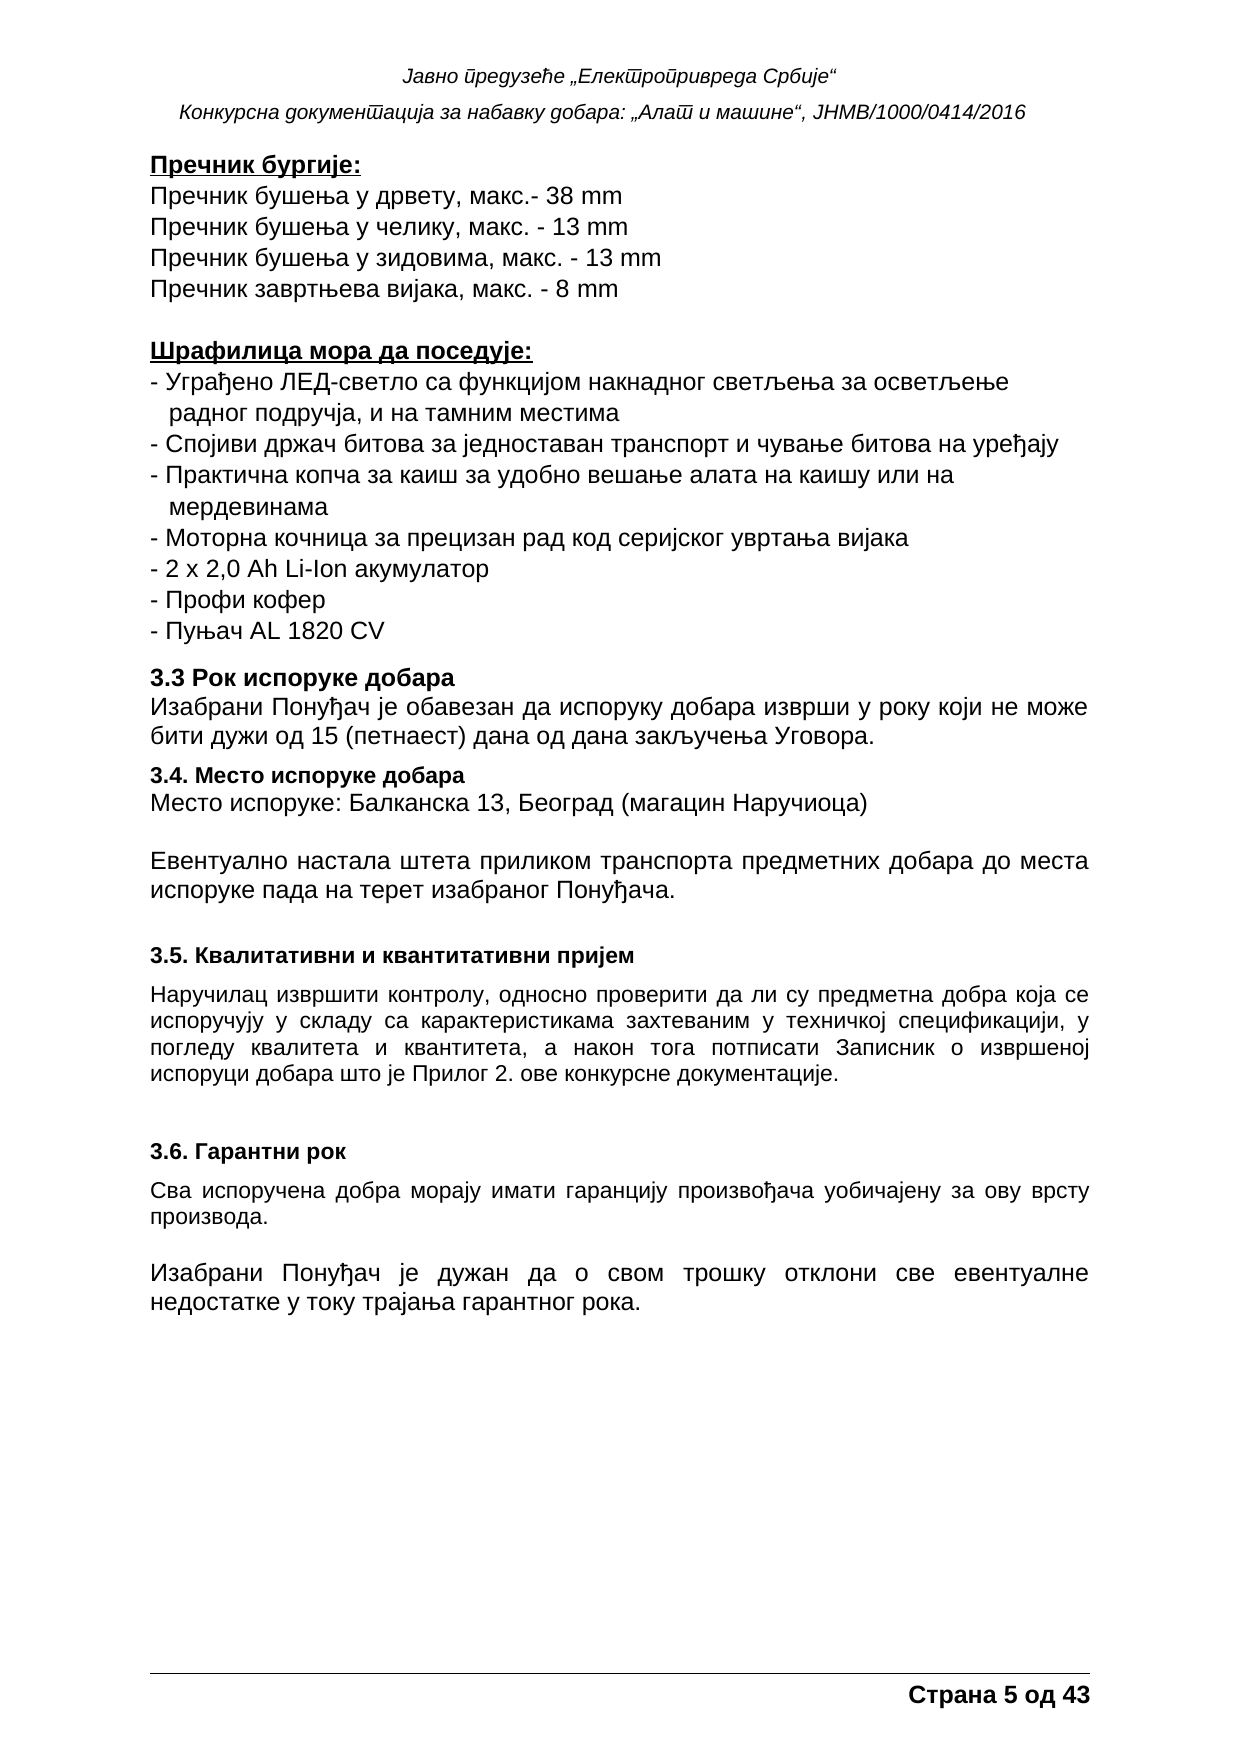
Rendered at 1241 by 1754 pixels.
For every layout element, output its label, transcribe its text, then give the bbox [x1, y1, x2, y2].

text Пречник бушења у дрвету, макс.- 38 mm [150, 181, 1090, 210]
text - 2 x 2,0 Аh Li-Ion акумулатор [150, 553, 1090, 582]
list Изабрани Понуђач је дужан да о свом трошку отклони све евентуалне недостатке у току трајања гарантног рока. [150, 1258, 1090, 1316]
text Шрафилица мора да поседује: [150, 336, 1090, 365]
text Пречник бушења у зидовима, макс. - 13 mm [150, 243, 1090, 272]
text - Спојиви држач битова за једноставан транспорт и чување битова на уређају [150, 429, 1090, 458]
text - Профи кофер [150, 584, 1090, 613]
text Пречник бушења у челику, макс. - 13 mm [150, 212, 1090, 241]
text Пречник завртњева вијака, макс. - 8 mm [150, 274, 1090, 303]
text Место испоруке: Балканска 13, Београд (магацин Наручиоца) [150, 788, 1090, 817]
list Евентуално настала штета приликом транспорта предметних добара до места испоруке пада на терет изабраног Понуђача. [150, 846, 1090, 903]
subtitle 3.6. Гарантни рок [150, 1138, 1090, 1164]
text - Пуњач АL 1820 CV [150, 616, 1090, 644]
text - Уграђено ЛЕД-светло са функцијом накнадног светљења за осветљење радног подручја, и на тамним местима [150, 367, 1090, 427]
text Пречник бургије: [150, 150, 1090, 179]
subtitle 3.5. Квалитативни и квантитативни пријем [150, 942, 1090, 969]
text - Моторна кочница за прецизан рад код серијског увртања вијака [150, 522, 1090, 551]
list Изабрани Понуђач је обавезан да испоруку добара изврши у року који не може бити дужи од 15 (петнаест) дана од дана закључења Уговора. [150, 692, 1090, 749]
subtitle 3.3 Рок испоруке добара [150, 663, 1090, 692]
text - Практична копча за каиш за удобно вешање алата на каишу или на мердевинама [150, 460, 1090, 520]
subtitle 3.4. Место испоруке добара [150, 762, 1090, 788]
subtitle Наручилац извршити контролу, односно проверити да ли су предметна добра која се испоручују у складу са карактеристикама захтеваним у техничкој спецификацији, у погледу квалитета и квантитета, а након тога потписати Записник о извршеној испоруци добара што је Прилог 2. ове конкурсне документације. [150, 981, 1090, 1087]
text Сва испоручена добра морају имати гаранцију произвођача уобичајену за ову врсту производа. [150, 1177, 1090, 1229]
